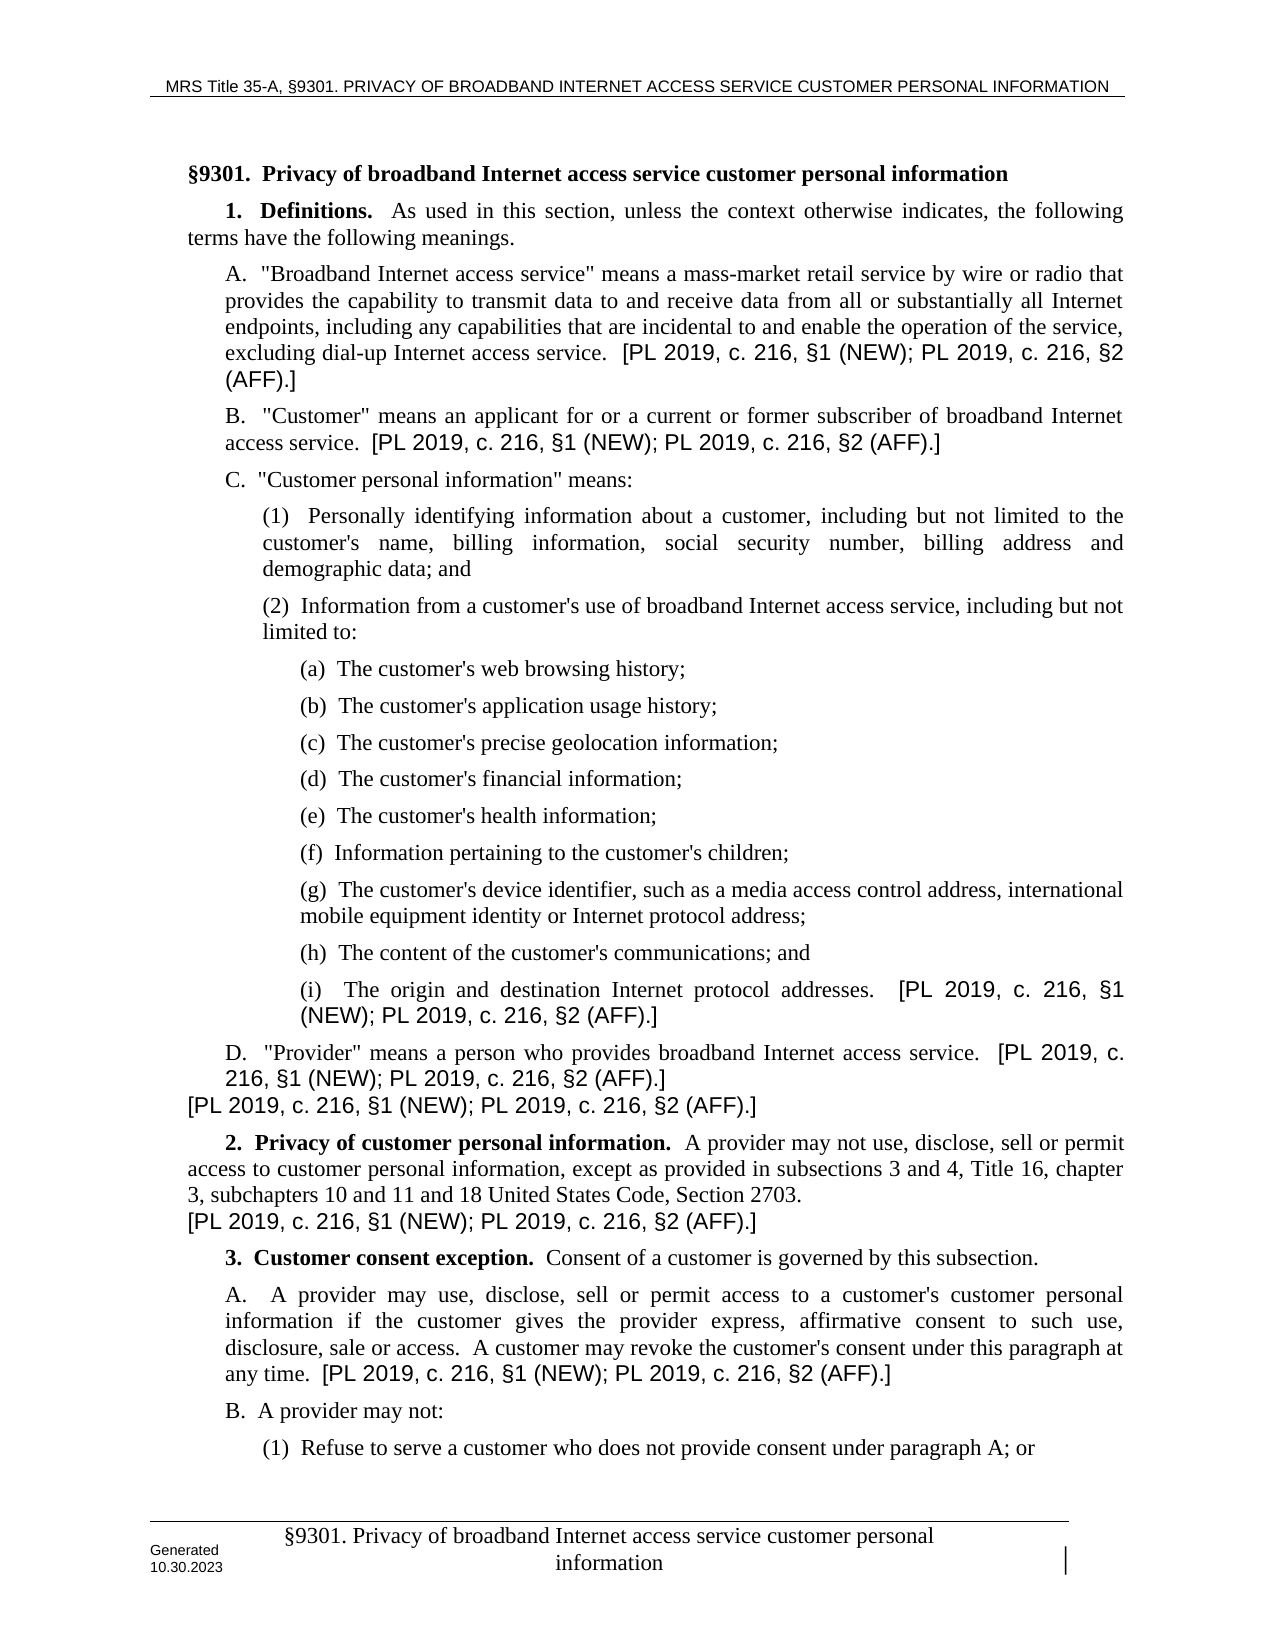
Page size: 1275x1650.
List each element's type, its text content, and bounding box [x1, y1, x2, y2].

text C. "Customer personal information" means: [225, 466, 1125, 492]
text 2. Privacy of customer personal information. A provider may not use, disclose, sell or permit access to customer personal information, except as provided in subsections 3 and 4, Title 16, chapter 3, subchapters 10 and 11 and 18 United States Code, Section 2703. [187, 1128, 1125, 1208]
text A. "Broadband Internet access service" means a mass-market retail service by wire or radio that provides the capability to transmit data to and receive data from all or substantially all Internet endpoints, including any capabilities that are incidental to and enable the operation of the service, excluding dial-up Internet access service. [PL 2019, c. 216, §1 (NEW); PL 2019, c. 216, §2 (AFF).] [225, 260, 1125, 392]
text (1) Personally identifying information about a customer, including but not limited to the customer's name, billing information, social security number, billing address and demographic data; and [262, 503, 1125, 582]
text (1) Refuse to serve a customer who does not provide consent under paragraph A; or [262, 1434, 1125, 1460]
text (h) The content of the customer's communications; and [300, 939, 1125, 965]
text (a) The customer's web browsing history; [300, 655, 1125, 682]
text (f) Information pertaining to the customer's children; [300, 839, 1125, 865]
text 1. Definitions. As used in this section, unless the context otherwise indicates, the following terms have the following meanings. [187, 197, 1125, 250]
text (g) The customer's device identifier, such as a media access control address, international mobile equipment identity or Internet protocol address; [300, 876, 1125, 928]
text D. "Provider" means a person who provides broadband Internet access service. [PL 2019, c. 216, §1 (NEW); PL 2019, c. 216, §2 (AFF).] [225, 1039, 1125, 1092]
text (2) Information from a customer's use of broadband Internet access service, including but not limited to: [262, 592, 1125, 645]
text A. A provider may use, disclose, sell or permit access to a customer's customer personal information if the customer gives the provider express, affirmative consent to such use, disclosure, sale or access. A customer may revoke the customer's consent under this paragraph at any time. [PL 2019, c. 216, §1 (NEW); PL 2019, c. 216, §2 (AFF).] [225, 1281, 1125, 1387]
text (c) The customer's precise geolocation information; [300, 729, 1125, 755]
text 3. Customer consent exception. Consent of a customer is governed by this subsection. [187, 1244, 1125, 1271]
text (d) The customer's financial information; [300, 766, 1125, 792]
text (e) The customer's health information; [300, 802, 1125, 829]
text (i) The origin and destination Internet protocol addresses. [PL 2019, c. 216, §1 (NEW); PL 2019, c. 216, §2 (AFF).] [300, 976, 1125, 1028]
text [PL 2019, c. 216, §1 (NEW); PL 2019, c. 216, §2 (AFF).] [187, 1092, 1125, 1118]
text (b) The customer's application usage history; [300, 692, 1125, 718]
text §9301. Privacy of broadband Internet access service customer personal information [187, 160, 1125, 187]
text B. A provider may not: [225, 1397, 1125, 1423]
text B. "Customer" means an applicant for or a current or former subscriber of broadband Internet access service. [PL 2019, c. 216, §1 (NEW); PL 2019, c. 216, §2 (AFF).] [225, 403, 1125, 455]
text [PL 2019, c. 216, §1 (NEW); PL 2019, c. 216, §2 (AFF).] [187, 1208, 1125, 1234]
